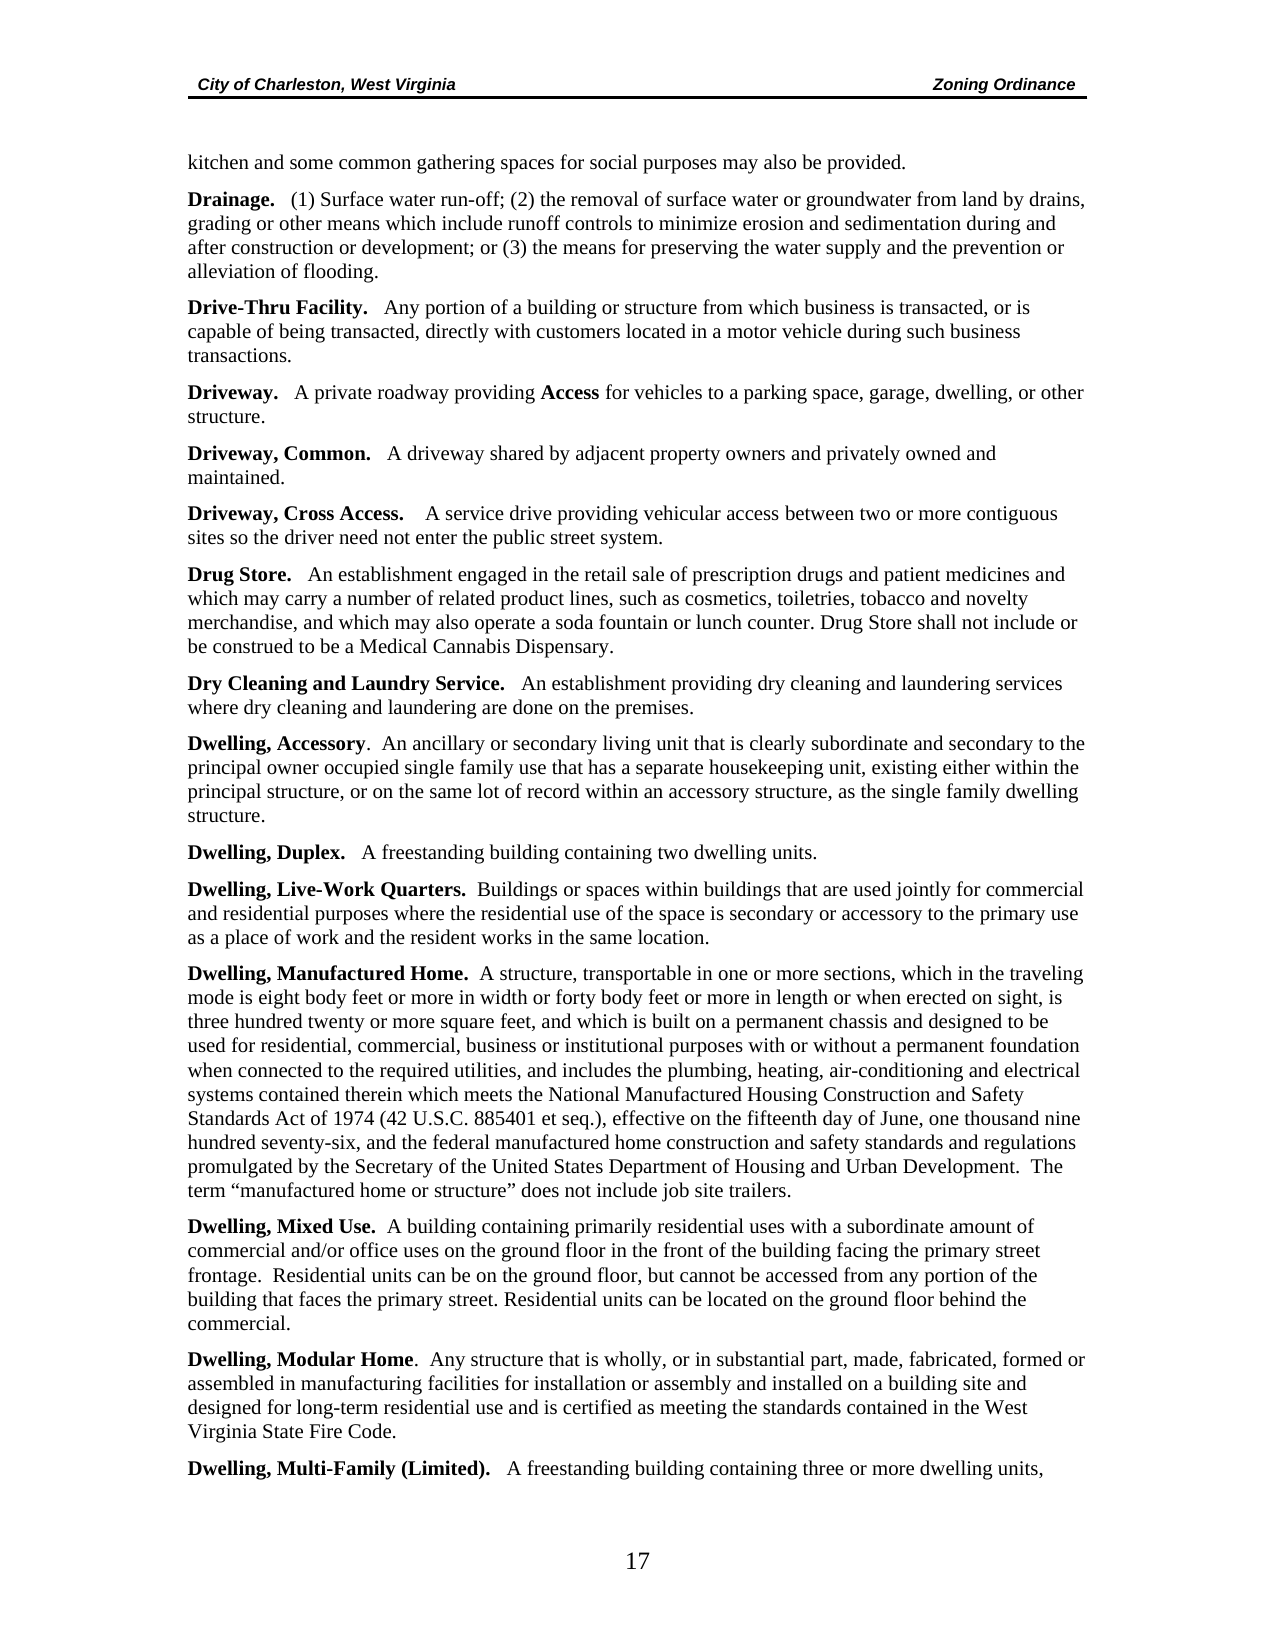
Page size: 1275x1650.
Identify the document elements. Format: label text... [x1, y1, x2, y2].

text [187, 150, 1087, 174]
text Dwelling, Mixed Use. A building containing primarily residential uses with a subordinate amount of commercial and/or office uses on the ground floor in the front of the building facing the primary street frontage. Residential units can be on the ground floor, but cannot be accessed from any portion of the building that faces the primary street. Residential units can be located on the ground floor behind the commercial. [187, 1214, 1087, 1335]
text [187, 1456, 1087, 1480]
text Dwelling, Manufactured Home. A structure, transportable in one or more sections, which in the traveling mode is eight body feet or more in width or forty body feet or more in length or when erected on sight, is three hundred twenty or more square feet, and which is built on a permanent chassis and designed to be used for residential, commercial, business or institutional purposes with or without a permanent foundation when connected to the required utilities, and includes the plumbing, heating, air-conditioning and electrical systems contained therein which meets the National Manufactured Housing Construction and Safety Standards Act of 1974 (42 U.S.C. 885401 et seq.), effective on the fifteenth day of June, one thousand nine hundred seventy-six, and the federal manufactured home construction and safety standards and regulations promulgated by the Secretary of the United States Department of Housing and Urban Development. The term “manufactured home or structure” does not include job site trailers. [187, 961, 1087, 1202]
text Dwelling, Modular Home. Any structure that is wholly, or in substantial part, made, fabricated, formed or assembled in manufacturing facilities for installation or assembly and installed on a building site and designed for long-term residential use and is certified as meeting the standards contained in the West Virginia State Fire Code. [187, 1347, 1087, 1443]
text Drive-Thru Facility. Any portion of a building or structure from which business is transacted, or is capable of being transacted, directly with customers located in a motor vehicle during such business transactions. [187, 295, 1087, 367]
text Drainage. (1) Surface water run-off; (2) the removal of surface water or groundwater from land by drains, grading or other means which include runoff controls to minimize erosion and sedimentation during and after construction or development; or (3) the means for preserving the water supply and the prevention or alleviation of flooding. [187, 187, 1087, 283]
text Dwelling, Accessory. An ancillary or secondary living unit that is clearly subordinate and secondary to the principal owner occupied single family use that has a separate housekeeping unit, existing either within the principal structure, or on the same lot of record within an accessory structure, as the single family dwelling structure. [187, 731, 1087, 827]
text Driveway, Common. A driveway shared by adjacent property owners and privately owned and maintained. [187, 441, 1087, 489]
text Drug Store. An establishment engaged in the retail sale of prescription drugs and patient medicines and which may carry a number of related product lines, such as cosmetics, toiletries, tobacco and novelty merchandise, and which may also operate a soda fountain or lunch counter. Drug Store shall not include or be construed to be a Medical Cannabis Dispensary. [187, 562, 1087, 658]
text Driveway. A private roadway providing Access for vehicles to a parking space, garage, dwelling, or other structure. [187, 380, 1087, 428]
text Dwelling, Live-Work Quarters. Buildings or spaces within buildings that are used jointly for commercial and residential purposes where the residential use of the space is secondary or accessory to the primary use as a place of work and the resident works in the same location. [187, 877, 1087, 949]
text Dry Cleaning and Laundry Service. An establishment providing dry cleaning and laundering services where dry cleaning and laundering are done on the premises. [187, 671, 1087, 719]
text Dwelling, Duplex. A freestanding building containing two dwelling units. [187, 840, 1087, 864]
text Driveway, Cross Access. A service drive providing vehicular access between two or more contiguous sites so the driver need not enter the public street system. [187, 501, 1087, 549]
